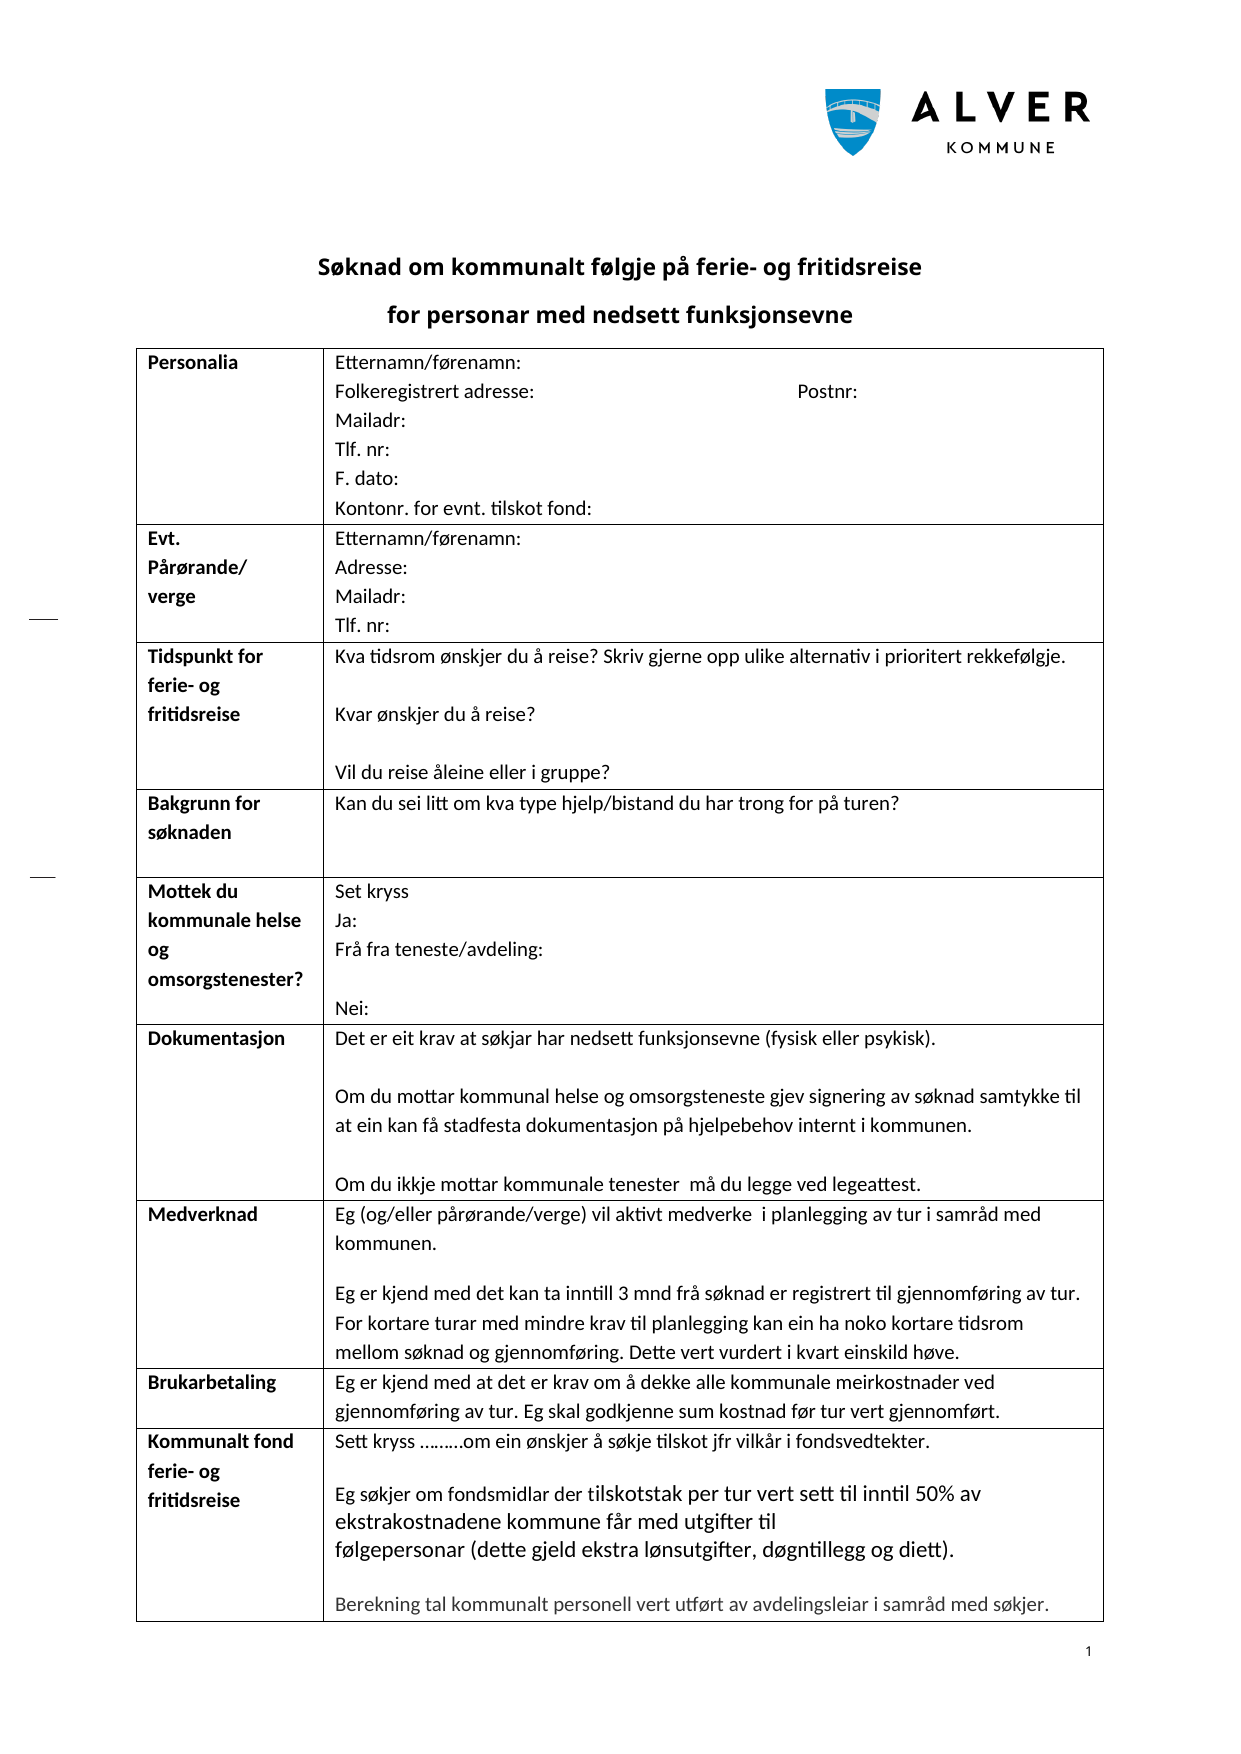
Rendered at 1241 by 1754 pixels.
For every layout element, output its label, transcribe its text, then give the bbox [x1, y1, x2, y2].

table_cell Medverknad [137, 1201, 323, 1368]
table_cell Eg er kjend med at det er krav om å dekke alle kommunale meirkostnader ved gjennomføring av tur. Eg skal godkjenne sum kostnad før tur vert gjennomført. [324, 1369, 1103, 1428]
picture [824, 89, 851, 156]
table_cell Bakgrunn for søknaden [137, 790, 323, 877]
text Søknad om kommunalt følgje på ferie- og fritidsreise [148, 251, 1092, 282]
table_cell Etternamn/førenamn: Adresse: Mailadr: Tlf. nr: [324, 525, 1103, 642]
text for personar med nedsett funksjonsevne [148, 299, 1092, 331]
table_cell Tidspunkt for ferie- og fritidsreise [137, 643, 323, 789]
table_cell Set kryss Ja: Frå fra teneste/avdeling: Nei: [324, 878, 1103, 1024]
picture [837, 129, 870, 137]
table_cell Sett kryss ………om ein ønskjer å søkje tilskot jfr vilkår i fondsvedtekter. Eg søkjer om fondsmidlar der tilskotstak per tur vert sett til inntil 50% av ekstrakostnadene kommune får med utgifter til følgepersonar (dette gjeld ekstra lønsutgifter, døgntillegg og diett). Berekning tal kommunalt personell vert utført av avdelingsleiar i samråd med søkjer. [324, 1429, 1103, 1621]
table_cell Kan du sei litt om kva type hjelp/bistand du har trong for på turen? [324, 790, 1103, 877]
table_cell Brukarbetaling [137, 1369, 323, 1428]
table_cell Dokumentasjon [137, 1025, 323, 1200]
table_cell Det er eit krav at søkjar har nedsett funksjonsevne (fysisk eller psykisk). Om du mottar kommunal helse og omsorgsteneste gjev signering av søknad samtykke til at ein kan få stadfesta dokumentasjon på hjelpebehov internt i kommunen. Om du ikkje mottar kommunale tenester må du legge ved legeattest. [324, 1025, 1103, 1200]
table_cell Mottek du kommunale helse og omsorgstenester? [137, 878, 323, 1024]
table_header Personalia [137, 349, 323, 524]
table_cell Kommunalt fond ferie- og fritidsreise [137, 1429, 323, 1621]
table_cell Kva tidsrom ønskjer du å reise? Skriv gjerne opp ulike alternativ i prioritert rekkefølgje. Kvar ønskjer du å reise? Vil du reise åleine eller i gruppe? [324, 643, 1103, 789]
picture [830, 89, 1091, 156]
table_cell Evt. Pårørande/ verge [137, 525, 323, 642]
table_cell Eg (og/eller pårørande/verge) vil aktivt medverke i planlegging av tur i samråd med kommunen. Eg er kjend med det kan ta inntill 3 mnd frå søknad er registrert til gjennomføring av tur. For kortare turar med mindre krav til planlegging kan ein ha noko kortare tidsrom mellom søknad og gjennomføring. Dette vert vurdert i kvart einskild høve. [324, 1201, 1103, 1368]
table_header Etternamn/førenamn: Folkeregistrert adresse: Postnr: Mailadr: Tlf. nr: F. dato: Kontonr. for evnt. tilskot fond: [324, 349, 1103, 524]
